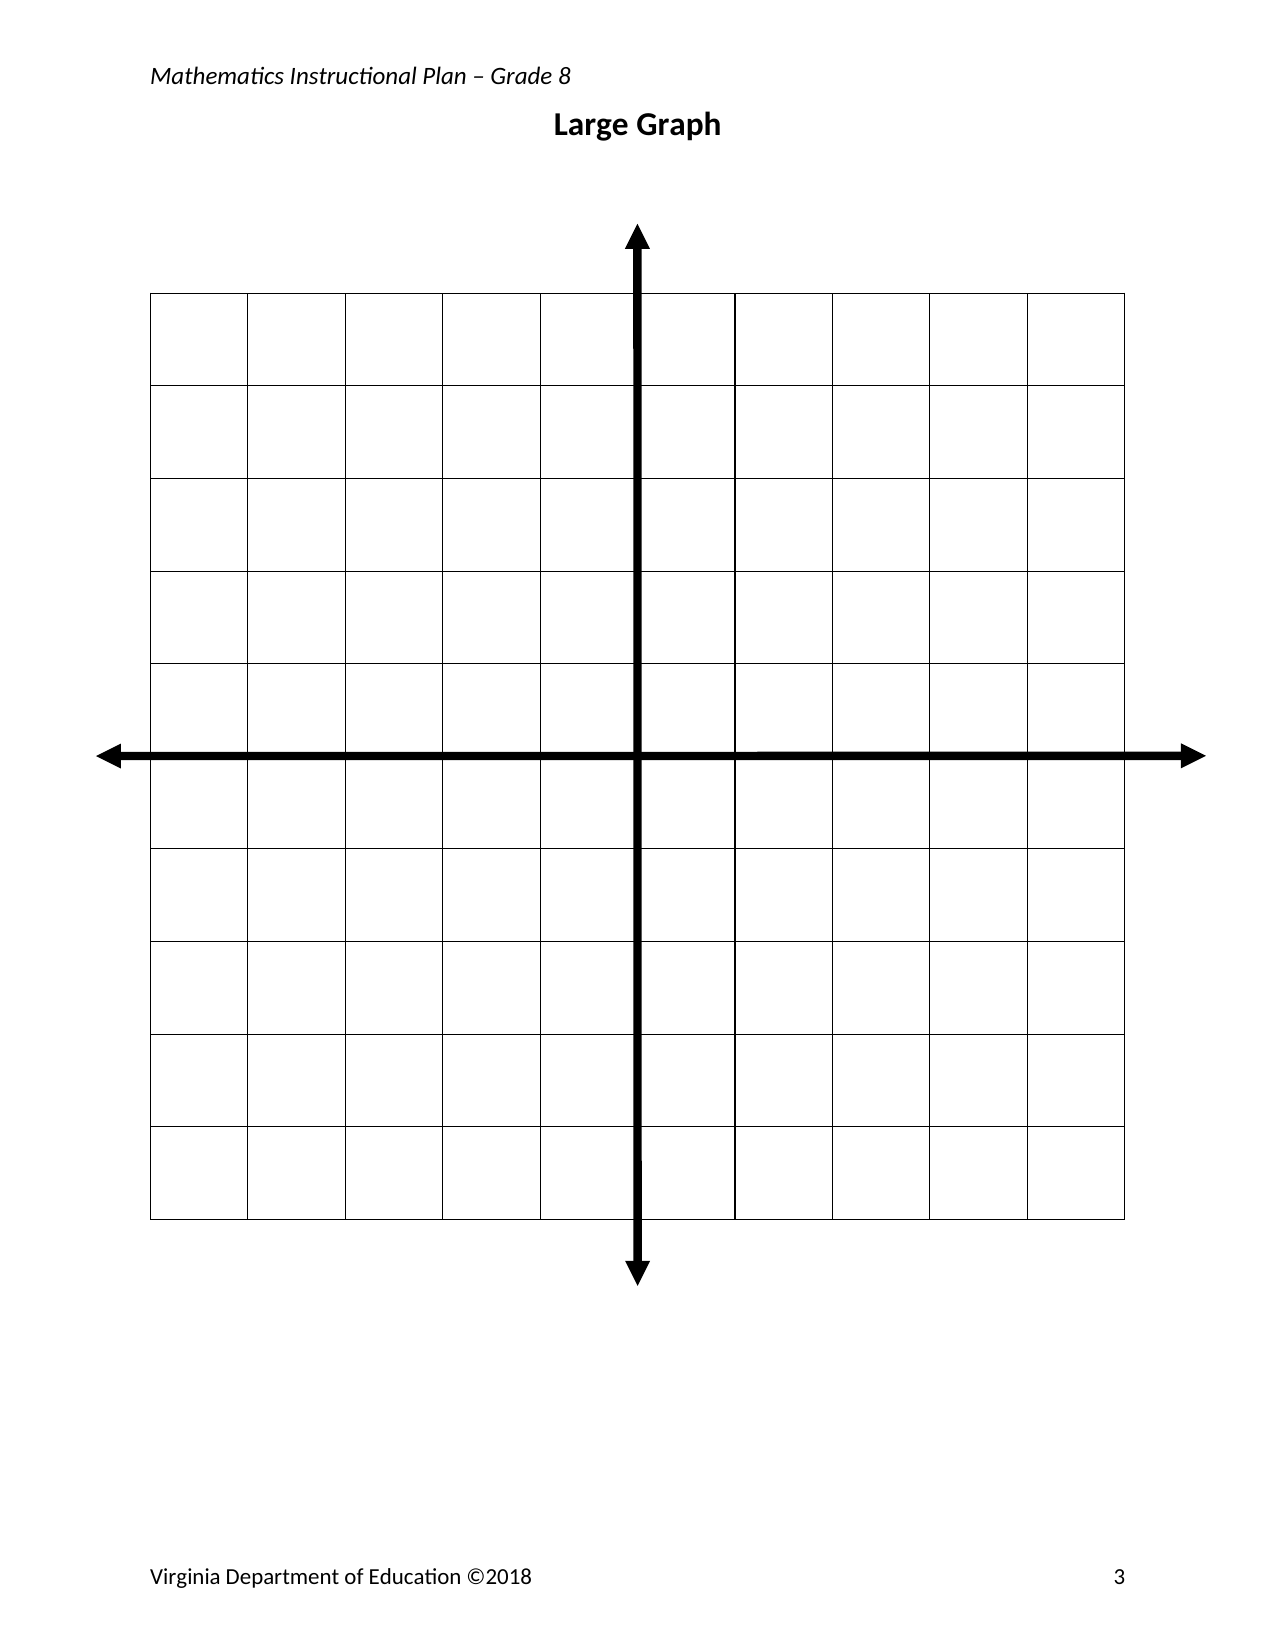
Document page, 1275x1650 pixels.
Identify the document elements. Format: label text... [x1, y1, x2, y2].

table_cell [346, 942, 442, 1033]
table_cell [642, 1127, 734, 1219]
table_cell [1028, 849, 1124, 941]
table_cell [833, 761, 929, 848]
table_cell [541, 942, 633, 1033]
text Large Graph [150, 103, 1125, 144]
table_cell [1028, 1127, 1124, 1219]
table_cell [930, 761, 1027, 848]
table_cell [248, 572, 345, 663]
table_cell [248, 479, 345, 571]
table_cell [541, 479, 633, 571]
table_header [736, 294, 832, 385]
table_cell [346, 664, 442, 751]
table_cell [833, 1127, 929, 1219]
table_header [833, 294, 929, 385]
table_cell [833, 386, 929, 478]
table_cell [642, 664, 734, 751]
table_cell [1028, 1035, 1124, 1126]
table_cell [541, 1035, 633, 1126]
table_cell [151, 572, 247, 663]
table_cell [930, 479, 1027, 571]
table_cell [736, 572, 832, 663]
table_cell [443, 942, 540, 1033]
table_cell [443, 761, 540, 848]
table_cell [248, 386, 345, 478]
table_cell [1028, 572, 1124, 663]
table_cell [1028, 479, 1124, 571]
table_cell [541, 664, 633, 751]
table_cell [151, 1035, 247, 1126]
table_cell [248, 1127, 345, 1219]
table_header [151, 294, 247, 385]
table_cell [248, 664, 345, 751]
table_cell [151, 849, 247, 941]
table_cell [346, 1035, 442, 1126]
table_header [443, 294, 540, 385]
table_cell [443, 386, 540, 478]
table_cell [151, 664, 247, 751]
table_cell [346, 386, 442, 478]
table_cell [833, 849, 929, 941]
table_cell [443, 1127, 540, 1219]
table_cell [642, 761, 734, 848]
table_cell [346, 1127, 442, 1219]
table_cell [346, 849, 442, 941]
table_cell [930, 942, 1027, 1033]
table_cell [443, 1035, 540, 1126]
table_cell [736, 479, 832, 571]
table_cell [151, 942, 247, 1033]
table_cell [346, 761, 442, 848]
table_cell [833, 664, 929, 751]
table_cell [151, 386, 247, 478]
table_cell [833, 1035, 929, 1126]
table_cell [736, 386, 832, 478]
table_cell [1028, 942, 1124, 1033]
table_cell [541, 572, 633, 663]
table_cell [642, 479, 734, 571]
table_cell [248, 1035, 345, 1126]
table_cell [151, 479, 247, 571]
table_cell [736, 761, 832, 848]
table_cell [833, 572, 929, 663]
table_cell [1028, 664, 1124, 751]
table_cell [541, 386, 633, 478]
table_cell [736, 664, 832, 751]
table_cell [1028, 761, 1124, 848]
table_cell [736, 942, 832, 1033]
table_cell [930, 1127, 1027, 1219]
table_cell [346, 479, 442, 571]
table_header [930, 294, 1027, 385]
table_cell [833, 479, 929, 571]
table_cell [541, 849, 633, 941]
table_header [1028, 294, 1124, 385]
table_cell [443, 849, 540, 941]
table_cell [1028, 386, 1124, 478]
table_header [248, 294, 345, 385]
table_cell [642, 572, 734, 663]
table_cell [443, 572, 540, 663]
table_cell [736, 849, 832, 941]
table_header [541, 294, 633, 385]
table_cell [443, 479, 540, 571]
table_cell [346, 572, 442, 663]
table_cell [642, 1035, 734, 1126]
table_cell [833, 942, 929, 1033]
table_cell [642, 942, 734, 1033]
table_cell [736, 1127, 832, 1219]
table_cell [930, 664, 1027, 751]
table_header [642, 294, 734, 385]
table_cell [151, 761, 247, 848]
table_cell [248, 761, 345, 848]
table_cell [248, 942, 345, 1033]
table_cell [642, 849, 734, 941]
table_cell [930, 386, 1027, 478]
table_cell [541, 1127, 633, 1219]
table_cell [443, 664, 540, 751]
table_cell [930, 1035, 1027, 1126]
table_cell [541, 761, 633, 848]
table_cell [930, 849, 1027, 941]
table_cell [642, 386, 734, 478]
table_cell [736, 1035, 832, 1126]
table_cell [248, 849, 345, 941]
table_cell [151, 1127, 247, 1219]
table_cell [930, 572, 1027, 663]
table_header [346, 294, 442, 385]
